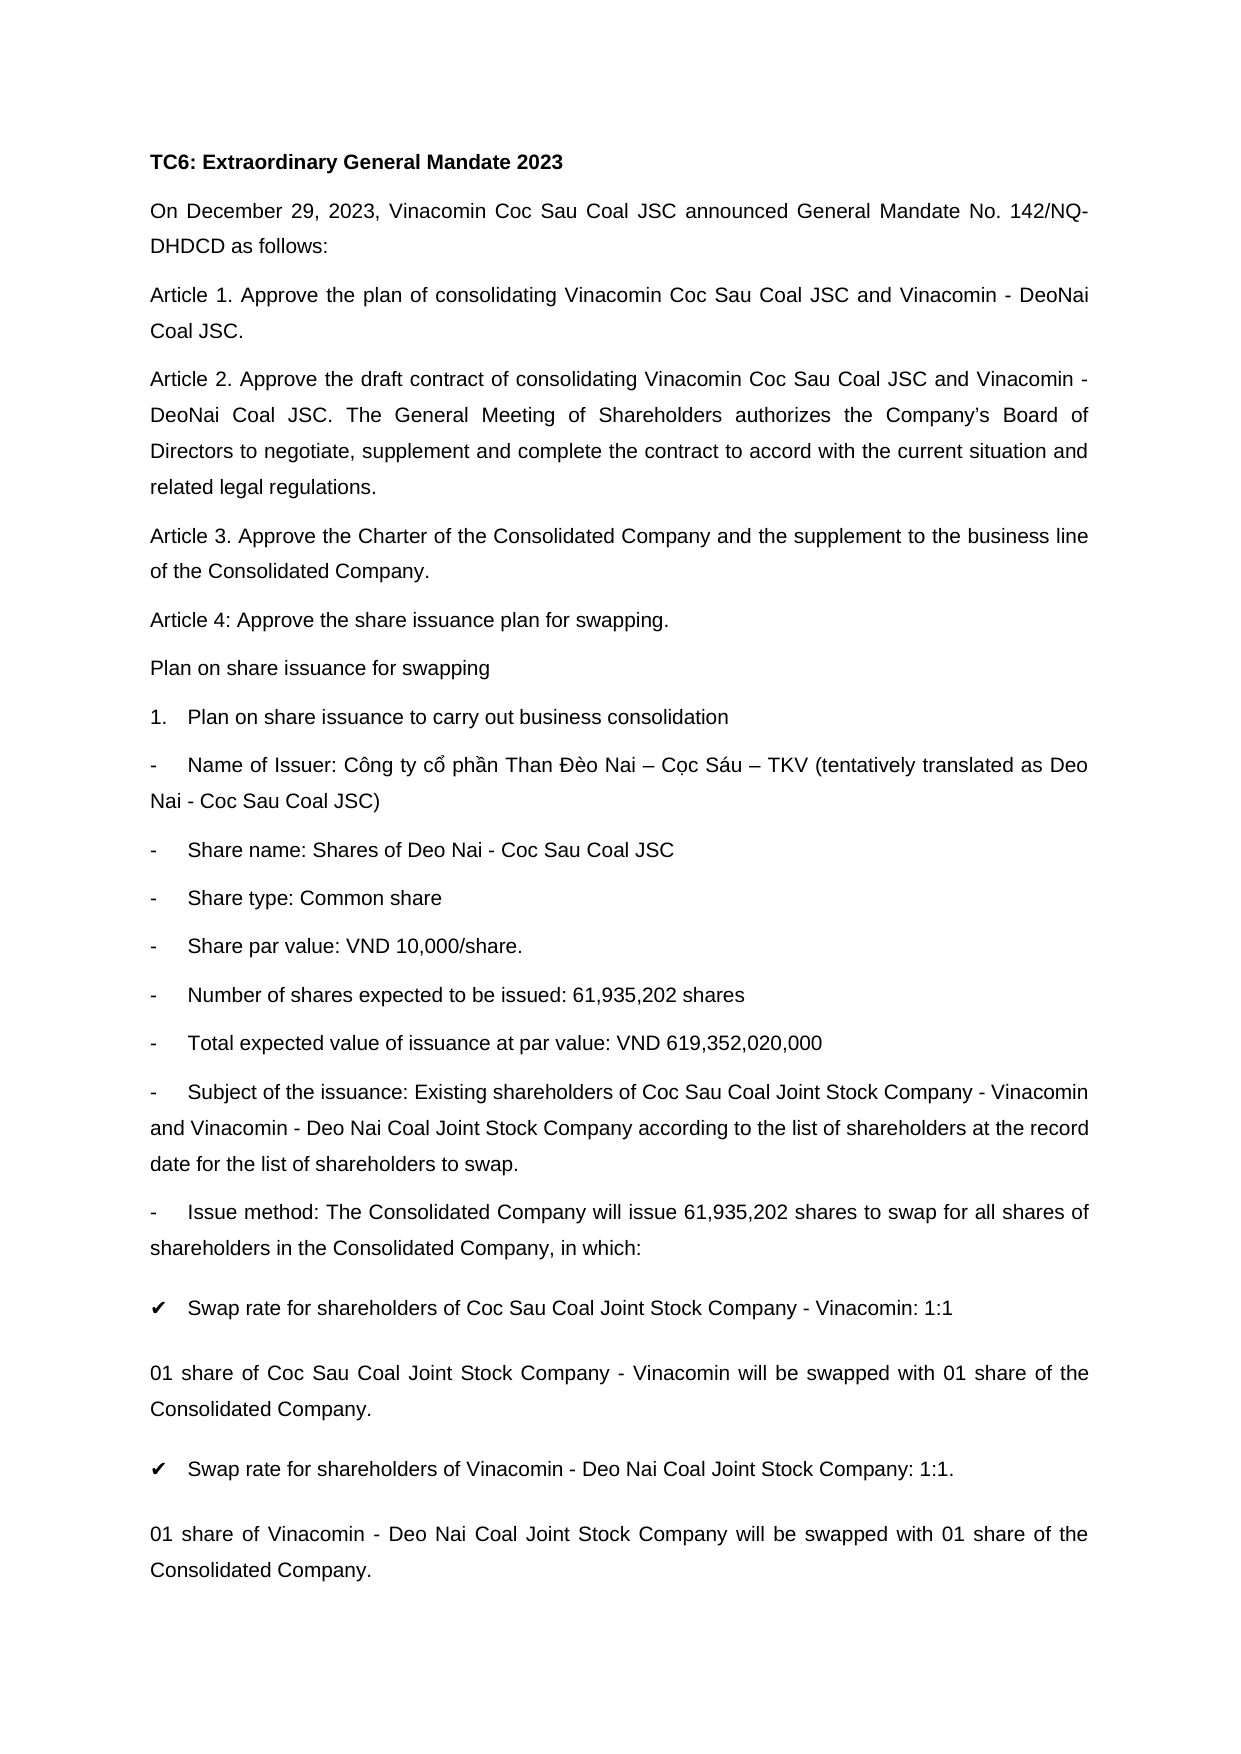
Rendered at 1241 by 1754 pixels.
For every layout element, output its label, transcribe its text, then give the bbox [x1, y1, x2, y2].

list Share type: Common share [150, 886, 1090, 910]
list Name of Issuer: Công ty cổ phần Than Đèo Nai – Cọc Sáu – TKV (tentatively translated as Deo Nai - Coc Sau Coal JSC) [150, 753, 1090, 813]
text ‎‎Article 2. Approve the draft contract of consolidating Vinacomin Coc Sau Coal JSC and Vinacomin - DeoNai Coal JSC. The General Meeting of Shareholders authorizes the Company’s Board of Directors to negotiate, supplement and complete the contract to accord with the current situation and related legal regulations. [150, 367, 1090, 499]
list Issue method: The Consolidated Company will issue 61,935,202 shares to swap for all shares of shareholders in the Consolidated Company, in which: [150, 1200, 1090, 1260]
list Swap rate for shareholders of Coc Sau Coal Joint Stock Company - Vinacomin: 1:1 [150, 1284, 1090, 1327]
list Total expected value of issuance at par value: VND 619,352,020,000 [150, 1031, 1090, 1055]
text Article 4: Approve the share issuance plan for swapping. [150, 608, 1090, 632]
list Number of shares expected to be issued: 61,935,202 shares [150, 983, 1090, 1007]
text TC6: Extraordinary General Mandate 2023 [150, 150, 1090, 174]
list Subject of the issuance: Existing shareholders of Coc Sau Coal Joint Stock Company - Vinacomin and Vinacomin - Deo Nai Coal Joint Stock Company according to the list of shareholders at the record date for the list of shareholders to swap. [150, 1080, 1090, 1176]
list Plan on share issuance to carry out business consolidation [187, 705, 1090, 729]
text On December 29, 2023, Vinacomin Coc Sau Coal JSC announced General Mandate No. 142/NQ-DHDCD as follows: [150, 198, 1090, 258]
text ‎‎Article 1. Approve the plan of consolidating Vinacomin Coc Sau Coal JSC and Vinacomin - DeoNai Coal JSC. [150, 283, 1090, 343]
list Swap rate for shareholders of Vinacomin - Deo Nai Coal Joint Stock Company: 1:1. [150, 1445, 1090, 1488]
text 01 share of Coc Sau Coal Joint Stock Company - Vinacomin will be swapped with 01 share of the Consolidated Company. [150, 1361, 1090, 1421]
list Share name: Shares of Deo Nai - Coc Sau Coal JSC [150, 837, 1090, 861]
text 01 share of Vinacomin - Deo Nai Coal Joint Stock Company will be swapped with 01 share of the Consolidated Company. [150, 1522, 1090, 1582]
text ‎‎Article 3. Approve the Charter of the Consolidated Company and the supplement to the business line of the Consolidated Company. [150, 523, 1090, 583]
list Share par value: VND 10,000/share. [150, 934, 1090, 958]
text Plan on share issuance for swapping [150, 656, 1090, 680]
